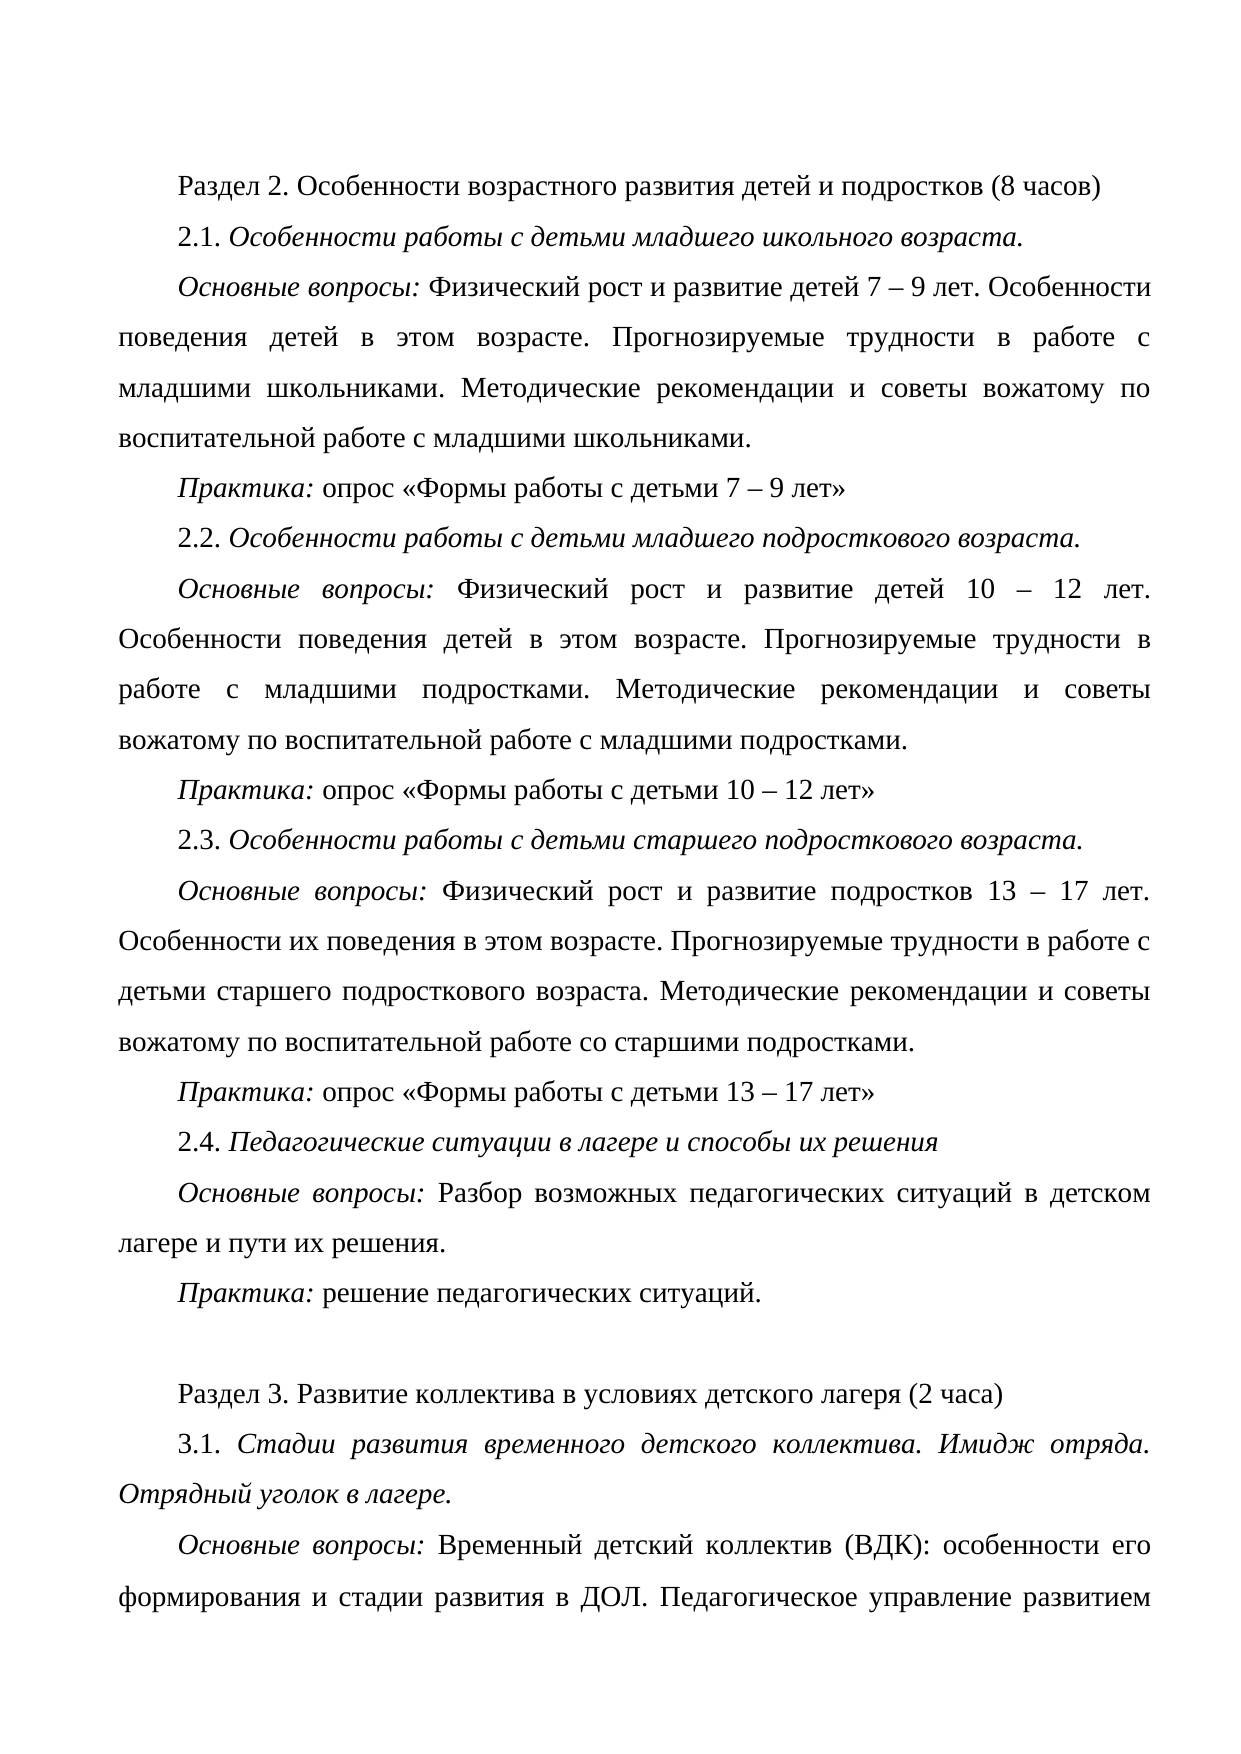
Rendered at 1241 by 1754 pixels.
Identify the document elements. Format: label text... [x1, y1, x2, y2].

list Практика: решение педагогических ситуаций. [118, 1275, 1152, 1309]
list Практика: опрос «Формы работы с детьми 13 – 17 лет» [118, 1074, 1152, 1108]
list Практика: опрос «Формы работы с детьми 7 – 9 лет» [118, 470, 1152, 504]
list Основные вопросы: Физический рост и развитие детей 10 – 12 лет. Особенности поведения детей в этом возрасте. Прогнозируемые трудности в работе с младшими подростками. Методические рекомендации и советы вожатому по воспитательной работе с младшими подростками. [118, 571, 1152, 755]
text 3.1. Стадии развития временного детского коллектива. Имидж отряда. Отрядный уголок в лагере. [118, 1426, 1152, 1510]
text Раздел 2. Особенности возрастного развития детей и подростков (8 часов) [118, 168, 1152, 202]
list Основные вопросы: Разбор возможных педагогических ситуаций в детском лагере и пути их решения. [118, 1175, 1152, 1258]
text 2.2. Особенности работы с детьми младшего подросткового возраста. [118, 521, 1152, 554]
list Практика: опрос «Формы работы с детьми 10 – 12 лет» [118, 772, 1152, 806]
text 2.4. Педагогические ситуации в лагере и способы их решения [118, 1124, 1152, 1158]
list Основные вопросы: Физический рост и развитие подростков 13 – 17 лет. Особенности их поведения в этом возрасте. Прогнозируемые трудности в работе с детьми старшего подросткового возраста. Методические рекомендации и советы вожатому по воспитательной работе со старшими подростками. [118, 873, 1152, 1057]
list Основные вопросы: Физический рост и развитие детей 7 – 9 лет. Особенности поведения детей в этом возрасте. Прогнозируемые трудности в работе с младшими школьниками. Методические рекомендации и советы вожатому по воспитательной работе с младшими школьниками. [118, 269, 1152, 453]
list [118, 1527, 1152, 1614]
text 2.1. Особенности работы с детьми младшего школьного возраста. [118, 219, 1152, 252]
text Раздел 3. Развитие коллектива в условиях детского лагеря (2 часа) [118, 1376, 1152, 1409]
text 2.3. Особенности работы с детьми старшего подросткового возраста. [118, 822, 1152, 856]
